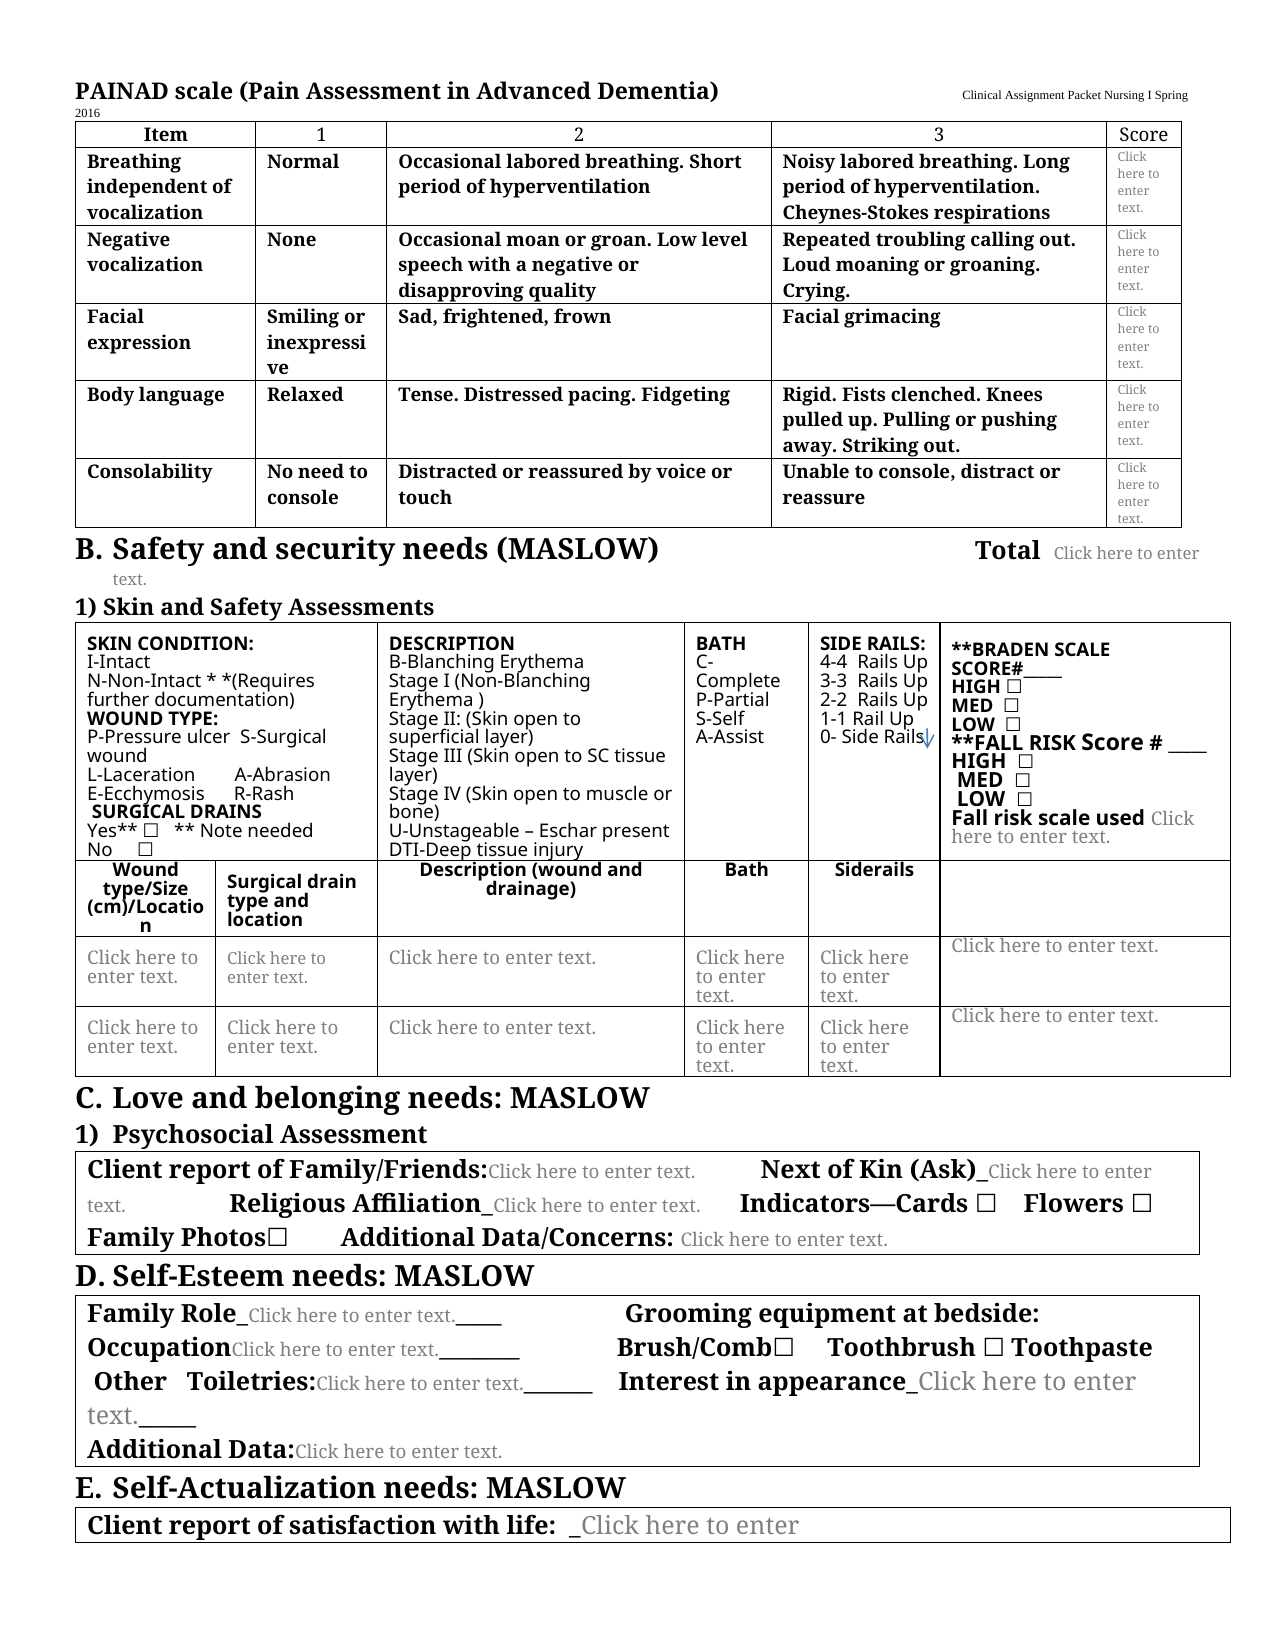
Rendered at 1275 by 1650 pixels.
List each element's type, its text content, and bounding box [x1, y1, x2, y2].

table_cell [941, 937, 1230, 1006]
list Self-Esteem needs: MASLOW [75, 1255, 1200, 1294]
table_cell Facial grimacing [772, 304, 1106, 380]
table_cell Body language [76, 381, 255, 458]
table_header DESCRIPTION B-Blanching Erythema Stage I (Non-Blanching Erythema ) Stage II: (Skin open to superficial layer) Stage III (Skin open to SC tissue layer) Stage IV (Skin open to muscle or bone) U-Unstageable – Eschar present DTI-Deep tissue injury [378, 623, 684, 860]
table_cell Normal [256, 148, 386, 225]
table_header Client report of Family/Friends: Next of Kin (Ask)_ Religious Affiliation_ Indicators—Cards Flowers Family Photos Additional Data/Concerns: [76, 1152, 1199, 1254]
table_cell Repeated troubling calling out. Loud moaning or groaning. Crying. [772, 226, 1106, 302]
table_header 2 [387, 122, 771, 147]
text 1) Skin and Safety Assessments [75, 590, 1200, 622]
table_header 3 [772, 122, 1106, 147]
table_cell [76, 937, 215, 1006]
table_cell [1107, 148, 1181, 225]
table_header BATH C-Complete P-Partial S-Self A-Assist [685, 623, 808, 860]
table_header **BRADEN SCALE SCORE# HIGH MED LOW **FALL RISK Score # HIGH MED LOW Fall risk scale used [941, 623, 1230, 860]
table_header Item [76, 122, 255, 147]
table_cell Relaxed [256, 381, 386, 458]
table_cell [685, 937, 808, 1006]
text PAINAD scale (Pain Assessment in Advanced Dementia) Clinical Assignment Packet Nursing I Spring 2016 [75, 75, 1200, 121]
table_cell Consolability [76, 459, 255, 527]
table_cell Tense. Distressed pacing. Fidgeting [387, 381, 771, 458]
table_cell [809, 937, 939, 1006]
table_cell None [256, 226, 386, 302]
table_cell [1107, 459, 1181, 527]
list Love and belonging needs: MASLOW [75, 1077, 1200, 1117]
table_cell Occasional labored breathing. Short period of hyperventilation [387, 148, 771, 225]
table_cell [378, 937, 684, 1006]
table_cell [1107, 304, 1181, 380]
list Safety and security needs (MASLOW) Total [75, 528, 1200, 590]
table_header 1 [256, 122, 386, 147]
table_cell Distracted or reassured by voice or touch [387, 459, 771, 527]
table_cell [216, 937, 377, 1006]
table_cell Unable to console, distract or reassure [772, 459, 1106, 527]
table_cell [1107, 381, 1181, 458]
table_cell Breathing independent of vocalization [76, 148, 255, 225]
table_cell Rigid. Fists clenched. Knees pulled up. Pulling or pushing away. Striking out. [772, 381, 1106, 458]
table_cell Occasional moan or groan. Low level speech with a negative or disapproving quality [387, 226, 771, 302]
table_cell Sad, frightened, frown [387, 304, 771, 380]
table_header Score [1107, 122, 1181, 147]
table_cell [1107, 226, 1181, 302]
table_cell Negative vocalization [76, 226, 255, 302]
table_header Family Role_____ Grooming equipment at bedside: Occupation_______ Brush/Comb Toothbrush Toothpaste Other Toiletries:______ Interest in appearance______ Additional Data: [76, 1296, 1199, 1466]
table_header SIDE RAILS: 4-4 Rails Up 3-3 Rails Up 2-2 Rails Up 1-1 Rail Up 0- Side Rails [809, 623, 939, 860]
table_cell No need to console [256, 459, 386, 527]
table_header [76, 1508, 1230, 1542]
table_cell Smiling or inexpressive [256, 304, 386, 380]
list Self-Actualization needs: MASLOW [75, 1467, 1200, 1507]
list Psychosocial Assessment [75, 1117, 1200, 1151]
table_header SKIN CONDITION: I-Intact N-Non-Intact * *(Requires further documentation) WOUND TYPE: P-Pressure ulcer S-Surgical wound L-Laceration A-Abrasion E-Ecchymosis R-Rash SURGICAL DRAINS Yes** ** Note needed No [76, 623, 377, 860]
table_cell Facial expression [76, 304, 255, 380]
table_cell Noisy labored breathing. Long period of hyperventilation. Cheynes-Stokes respirations [772, 148, 1106, 225]
